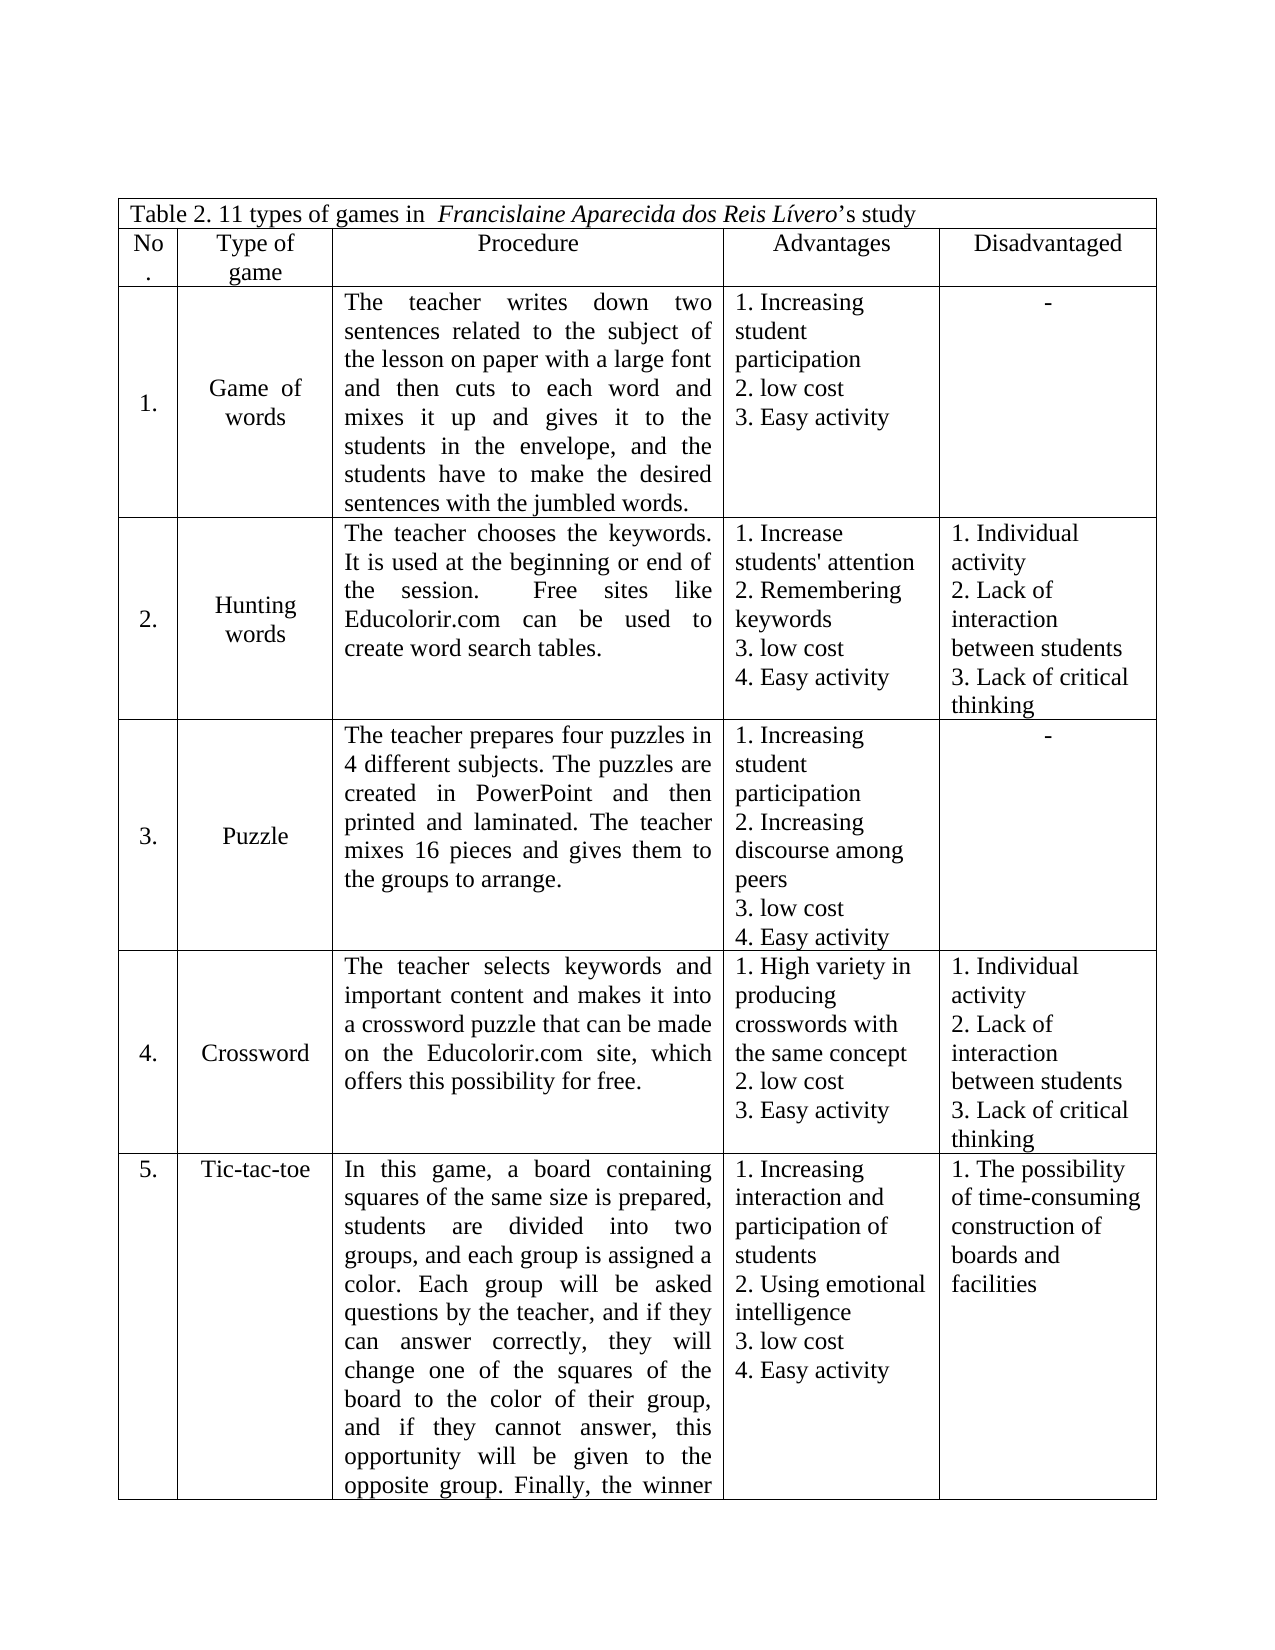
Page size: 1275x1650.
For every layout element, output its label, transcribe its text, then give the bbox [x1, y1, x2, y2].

table_cell Hunting words [178, 518, 332, 719]
table_cell 1. Individual activity 2. Lack of interaction between students 3. Lack of critical thinking [940, 518, 1156, 719]
table_cell - [940, 287, 1156, 517]
table_cell The teacher chooses the keywords. It is used at the beginning or end of the session. Free sites like Educolorir.com can be used to create word search tables. [333, 518, 723, 719]
table_cell Advantages [724, 229, 939, 286]
table_cell Crossword [178, 951, 332, 1153]
table_cell Tic-tac-toe [178, 1154, 332, 1499]
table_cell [724, 1154, 939, 1499]
table_cell 1. Increasing student participation 2. Increasing discourse among peers 3. low cost 4. Easy activity [724, 720, 939, 950]
table_cell The teacher prepares four puzzles in 4 different subjects. The puzzles are created in PowerPoint and then printed and laminated. The teacher mixes 16 pieces and gives them to the groups to arrange. [333, 720, 723, 950]
table_cell The teacher selects keywords and important content and makes it into a crossword puzzle that can be made on the Educolorir.com site, which offers this possibility for free. [333, 951, 723, 1153]
table_cell Puzzle [178, 720, 332, 950]
table_cell 1. Increasing student participation 2. low cost 3. Easy activity [724, 287, 939, 517]
table_header Table 2. 11 types of games in Francislaine Aparecida dos Reis Lívero’s study [119, 199, 1156, 227]
table_cell Procedure [333, 229, 723, 286]
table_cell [333, 1154, 723, 1499]
table_cell 2. [119, 518, 177, 719]
table_cell 3. [119, 720, 177, 950]
table_cell - [940, 720, 1156, 950]
table_cell 1. Individual activity 2. Lack of interaction between students 3. Lack of critical thinking [940, 951, 1156, 1153]
table_cell No. [119, 229, 177, 286]
table_cell Game of words [178, 287, 332, 517]
table_cell 4. [119, 951, 177, 1153]
table_cell 1. Increase students' attention 2. Remembering keywords 3. low cost 4. Easy activity [724, 518, 939, 719]
table_cell Disadvantaged [940, 229, 1156, 286]
table_cell 1. High variety in producing crosswords with the same concept 2. low cost 3. Easy activity [724, 951, 939, 1153]
table_cell The teacher writes down two sentences related to the subject of the lesson on paper with a large font and then cuts to each word and mixes it up and gives it to the students in the envelope, and the students have to make the desired sentences with the jumbled words. [333, 287, 723, 517]
table_cell 5. [119, 1154, 177, 1499]
table_cell Type of game [178, 229, 332, 286]
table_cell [940, 1154, 1156, 1499]
table_cell 1. [119, 287, 177, 517]
